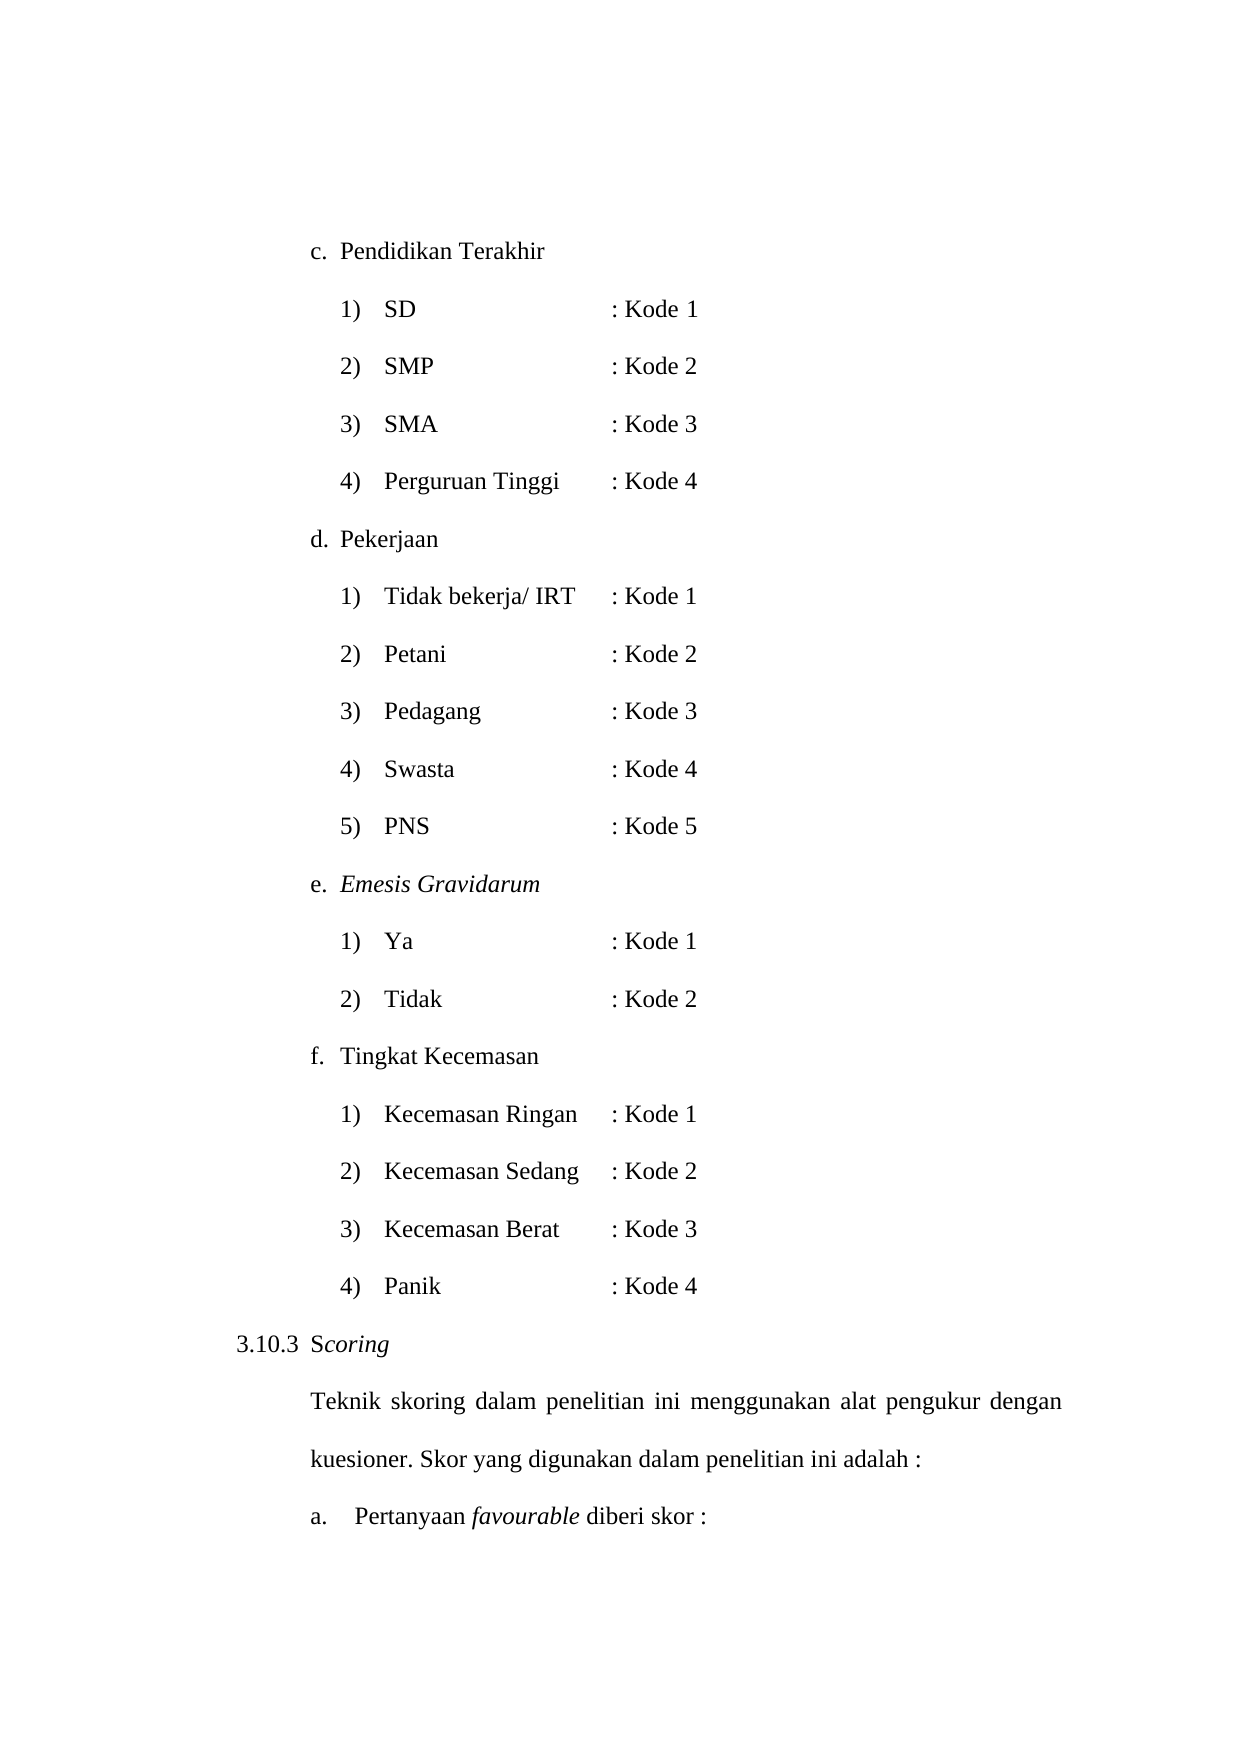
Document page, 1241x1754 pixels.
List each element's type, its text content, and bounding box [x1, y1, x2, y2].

list Emesis Gravidarum [310, 869, 1063, 897]
list Kecemasan Sedang : Kode 2 [340, 1156, 1063, 1185]
list Scoring [236, 1329, 1063, 1357]
list Swasta : Kode 4 [340, 754, 1063, 782]
list SD : Kode 1 [340, 294, 1063, 322]
list SMA : Kode 3 [340, 409, 1063, 437]
list Tingkat Kecemasan [310, 1041, 1063, 1070]
list Ya : Kode 1 [340, 926, 1063, 955]
list SMP : Kode 2 [340, 351, 1063, 380]
list PNS : Kode 5 [340, 811, 1063, 840]
list Pekerjaan [310, 524, 1063, 552]
list Petani : Kode 2 [340, 639, 1063, 667]
list Panik : Kode 4 [340, 1271, 1063, 1300]
list Perguruan Tinggi : Kode 4 [340, 466, 1063, 495]
list Tidak bekerja/ IRT : Kode 1 [340, 581, 1063, 610]
list Pendidikan Terakhir [310, 236, 1063, 265]
list Kecemasan Berat : Kode 3 [340, 1214, 1063, 1242]
list Tidak : Kode 2 [340, 984, 1063, 1012]
list Teknik skoring dalam penelitian ini menggunakan alat pengukur dengan kuesioner. Skor yang digunakan dalam penelitian ini adalah : [310, 1386, 1063, 1472]
list Kecemasan Ringan : Kode 1 [340, 1099, 1063, 1127]
list Pertanyaan favourable diberi skor : [310, 1501, 1063, 1530]
list Pedagang : Kode 3 [340, 696, 1063, 725]
